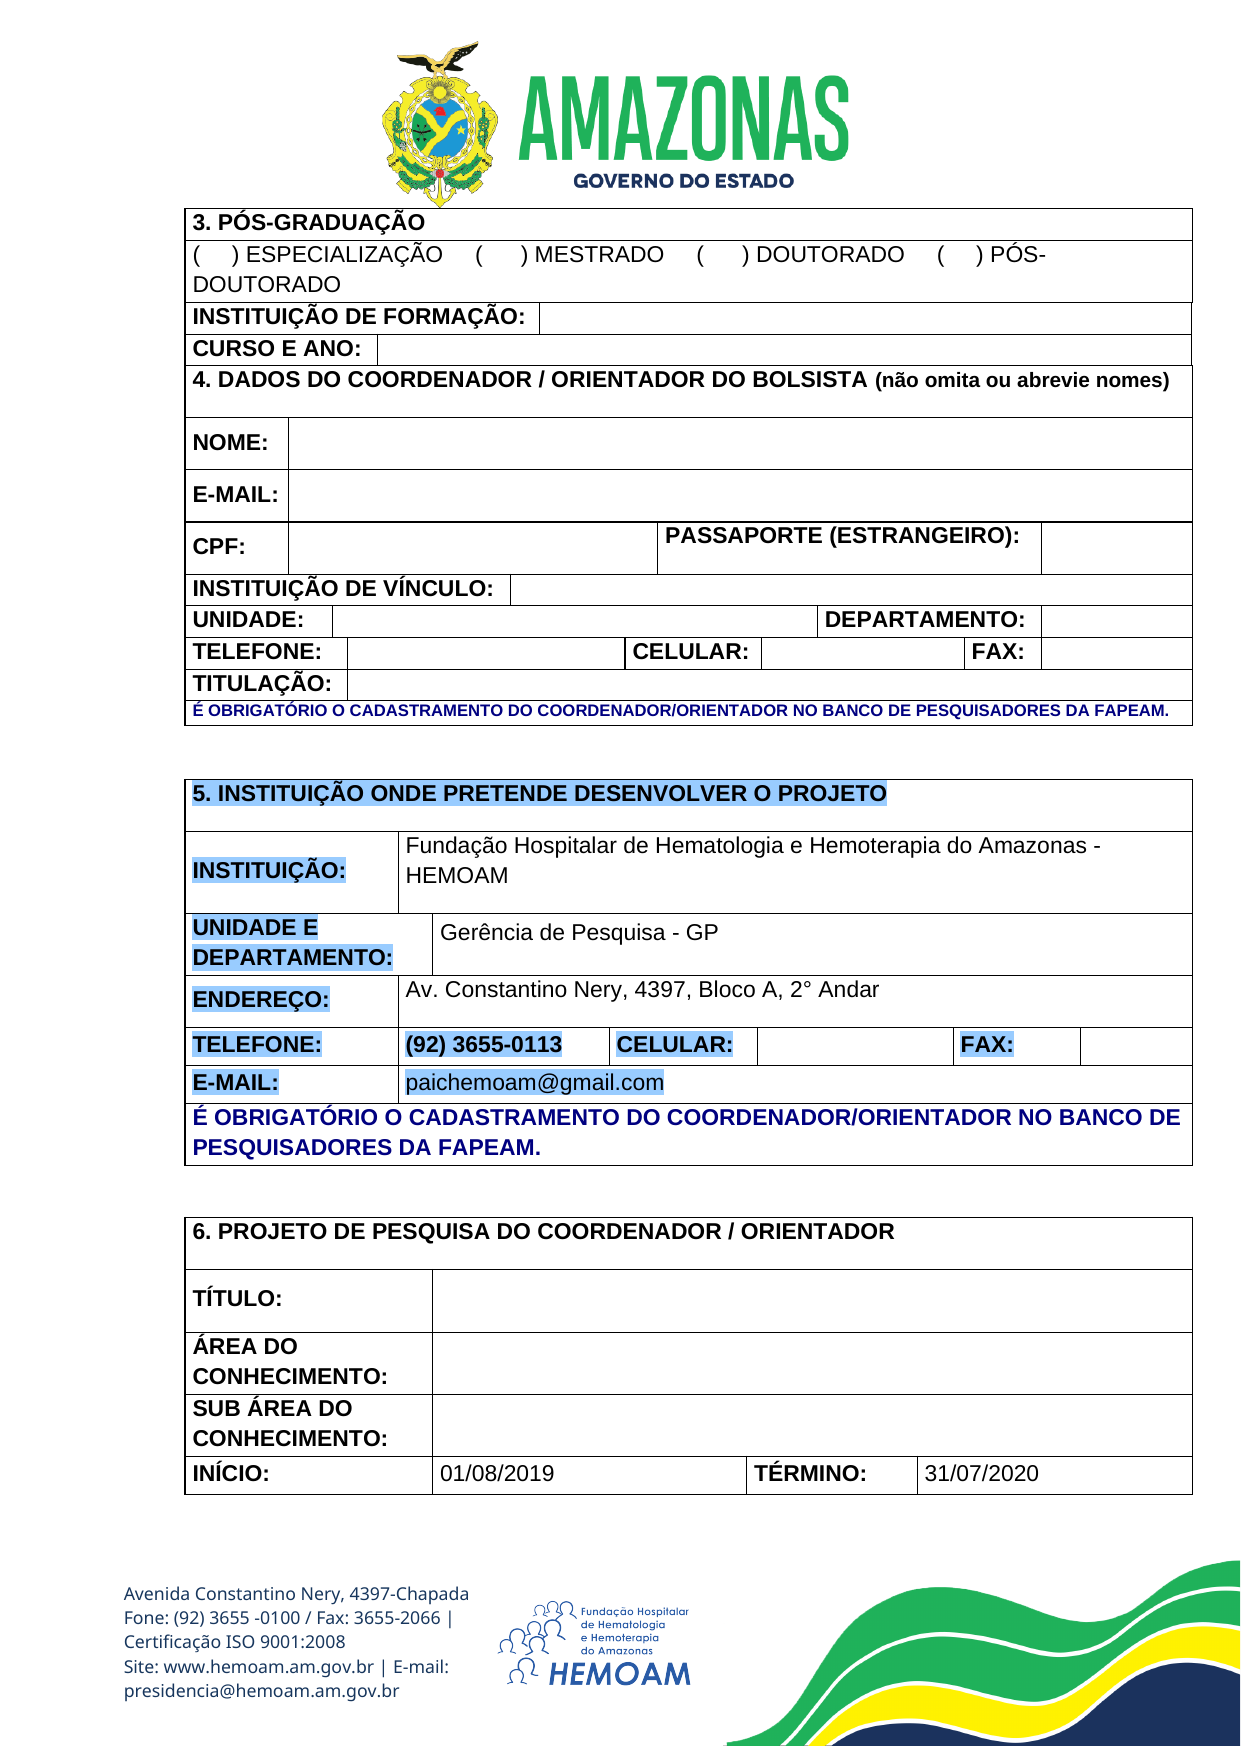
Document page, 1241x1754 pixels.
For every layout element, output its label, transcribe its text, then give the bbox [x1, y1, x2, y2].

table_cell INSTITUIÇÃO: [186, 832, 398, 913]
table_cell TELEFONE: [186, 1028, 398, 1065]
table_cell PASSAPORTE (ESTRANGEIRO): [658, 523, 1041, 573]
picture [382, 41, 849, 208]
table_cell CPF: [186, 523, 288, 573]
table_cell Gerência de Pesquisa - GP [433, 914, 1192, 975]
table_cell [511, 575, 1192, 605]
table_cell É OBRIGATÓRIO O CADASTRAMENTO DO COORDENADOR/ORIENTADOR NO BANCO DE PESQUISADORES DA FAPEAM. [186, 1104, 1192, 1164]
table_cell [378, 335, 1191, 365]
table_cell CELULAR: [626, 638, 761, 668]
table_cell ENDEREÇO: [186, 976, 398, 1027]
table_cell É OBRIGATÓRIO O CADASTRAMENTO DO COORDENADOR/ORIENTADOR NO BANCO DE PESQUISADORES DA FAPEAM. [186, 701, 1192, 724]
table_cell [433, 1395, 1192, 1456]
table_cell [348, 670, 1192, 700]
table_cell [1042, 638, 1192, 668]
table_cell UNIDADE: [186, 606, 332, 637]
table_cell [289, 470, 1192, 521]
table_cell [433, 1333, 1192, 1394]
picture [484, 1567, 712, 1729]
table_cell 01/08/2019 [433, 1457, 746, 1493]
table_cell [289, 523, 657, 573]
table_header 5. INSTITUIÇÃO ONDE PRETENDE DESENVOLVER O PROJETO [186, 780, 1192, 831]
table_cell FAX: [954, 1028, 1080, 1065]
table_cell FAX: [965, 638, 1041, 668]
table_cell CURSO E ANO: [186, 335, 377, 365]
table_cell [762, 638, 964, 668]
table_cell [348, 638, 624, 668]
table_cell DEPARTAMENTO: [818, 606, 1041, 637]
table_cell 31/07/2020 [918, 1457, 1192, 1493]
table_cell ÁREA DO CONHECIMENTO: [186, 1333, 432, 1394]
table_cell NOME: [186, 418, 288, 469]
table_cell [433, 1270, 1192, 1332]
table_cell TÍTULO: [186, 1270, 432, 1332]
table_cell 4. DADOS DO COORDENADOR / ORIENTADOR DO BOLSISTA (não omita ou abrevie nomes) [186, 366, 1192, 417]
table_cell TELEFONE: [186, 638, 347, 668]
table_cell [289, 418, 1192, 469]
table_cell [333, 606, 817, 637]
table_cell 3. PÓS-GRADUAÇÃO [186, 209, 1192, 240]
table_cell TITULAÇÃO: [186, 670, 347, 700]
table_cell UNIDADE E DEPARTAMENTO: [186, 914, 432, 975]
picture [723, 1556, 1241, 1746]
table_cell E-MAIL: [186, 1066, 398, 1103]
table_cell (92) 3655-0113 [399, 1028, 609, 1065]
table_cell E-MAIL: [186, 470, 288, 521]
table_cell SUB ÁREA DO CONHECIMENTO: [186, 1395, 432, 1456]
table_cell paichemoam@gmail.com [399, 1066, 1192, 1103]
table_cell [1042, 523, 1192, 573]
table_cell [540, 303, 1191, 333]
table_cell INSTITUIÇÃO DE VÍNCULO: [186, 575, 510, 605]
table_cell CELULAR: [610, 1028, 757, 1065]
table_cell Av. Constantino Nery, 4397, Bloco A, 2° Andar [399, 976, 1192, 1027]
table_cell INSTITUIÇÃO DE FORMAÇÃO: [186, 303, 539, 333]
table_header 6. PROJETO DE PESQUISA DO COORDENADOR / ORIENTADOR [186, 1218, 1192, 1269]
table_cell [1042, 606, 1192, 637]
table_cell [1081, 1028, 1192, 1065]
table_cell INÍCIO: [186, 1457, 432, 1493]
table_cell TÉRMINO: [747, 1457, 917, 1493]
table_cell Fundação Hospitalar de Hematologia e Hemoterapia do Amazonas - HEMOAM [399, 832, 1192, 913]
table_cell ( ) ESPECIALIZAÇÃO ( ) MESTRADO ( ) DOUTORADO ( ) PÓS-DOUTORADO [186, 241, 1192, 302]
table_cell [758, 1028, 953, 1065]
